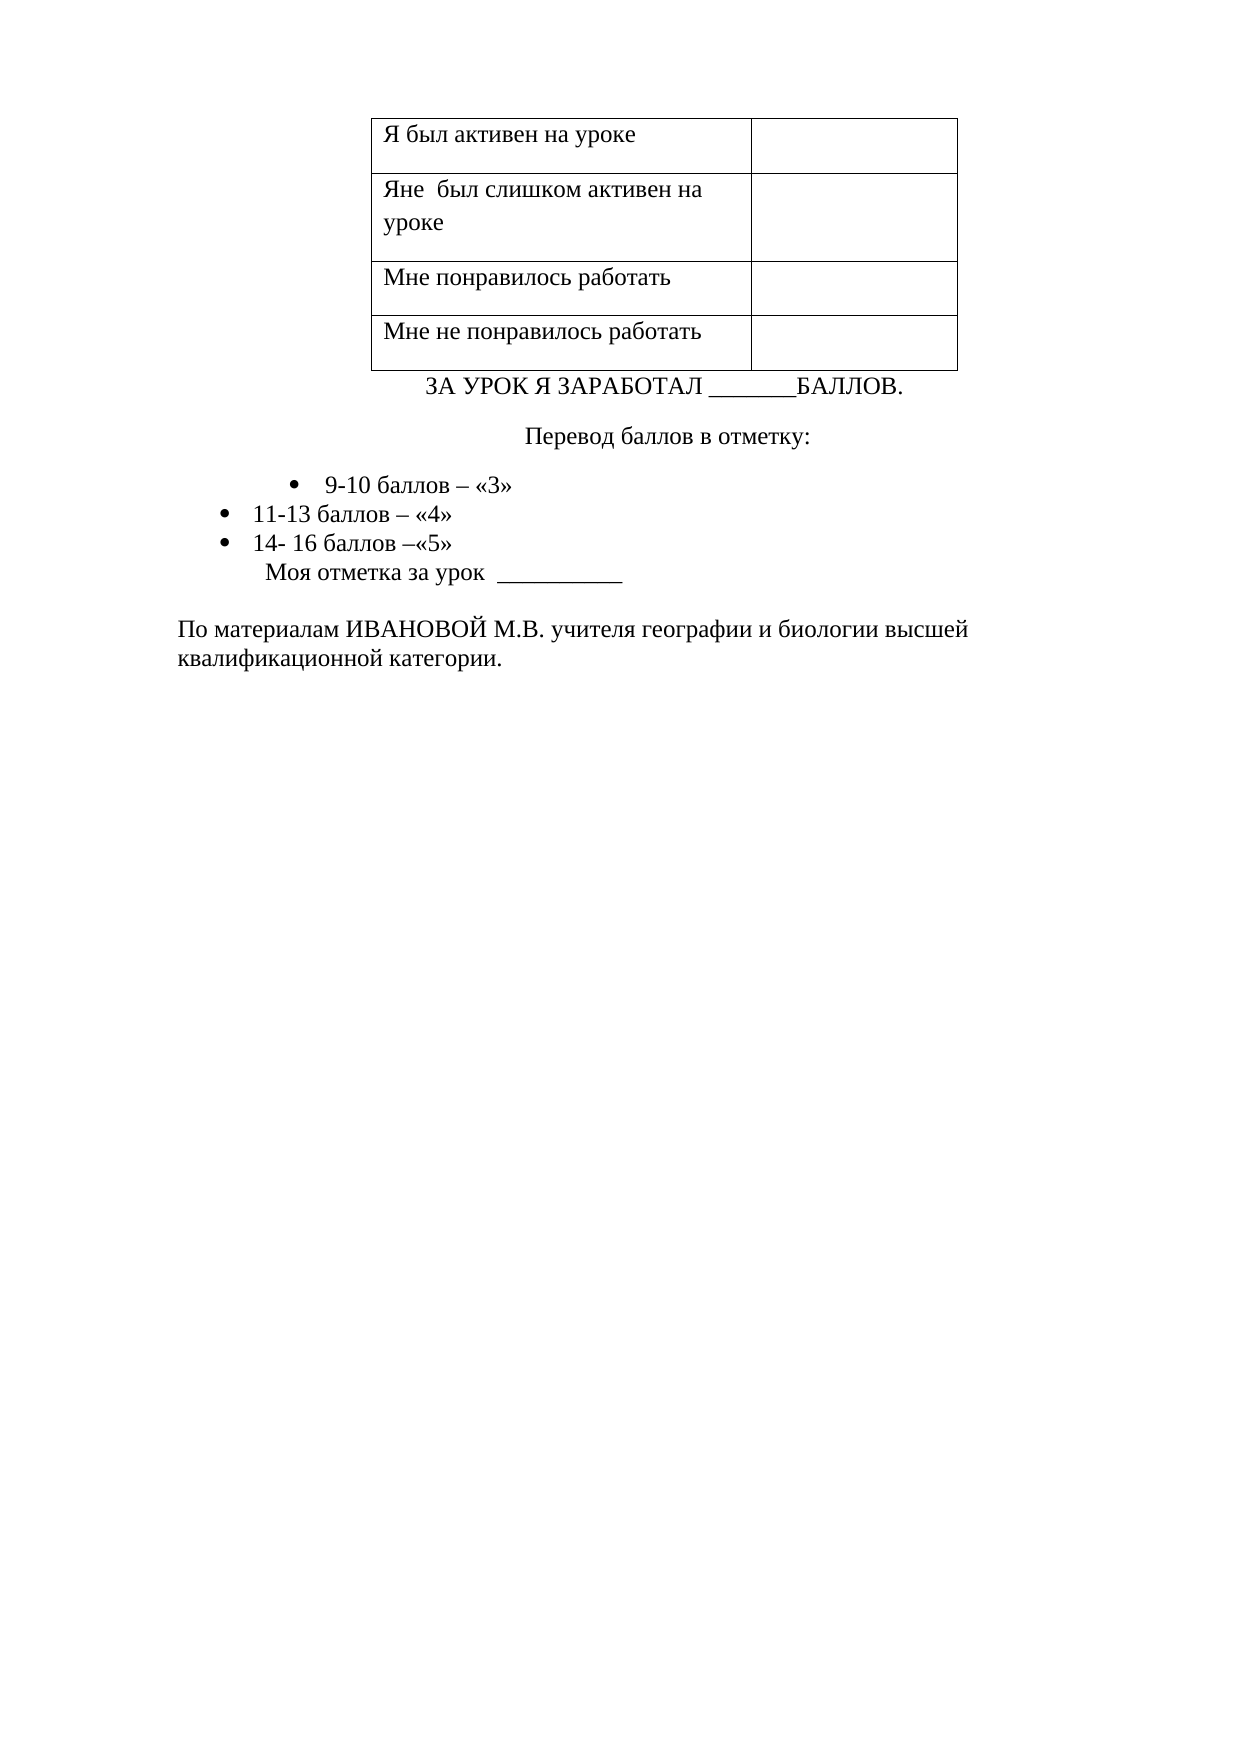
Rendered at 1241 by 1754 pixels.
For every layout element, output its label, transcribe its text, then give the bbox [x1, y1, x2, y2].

text По материалам ИВАНОВОЙ М.В. учителя географии и биологии высшей квалификационной категории. [177, 614, 1152, 672]
list 9-10 баллов – «3» [266, 471, 1152, 499]
table_cell Мне не понравилось работать [372, 316, 751, 370]
text Перевод баллов в отметку: [177, 421, 1152, 450]
list 14- 16 баллов –«5» [177, 528, 1152, 557]
table_cell [752, 316, 957, 370]
table_cell Мне понравилось работать [372, 262, 751, 315]
text ЗА УРОК Я ЗАРАБОТАЛ _______БАЛЛОВ. [177, 371, 1152, 400]
list 11-13 баллов – «4» [177, 499, 1152, 528]
table_cell [752, 174, 957, 261]
table_cell Яне был слишком активен на уроке [372, 174, 751, 261]
text Моя отметка за урок __________ [252, 557, 1152, 586]
table_cell [752, 119, 957, 173]
table_cell [752, 262, 957, 315]
table_cell Я был активен на уроке [372, 119, 751, 173]
